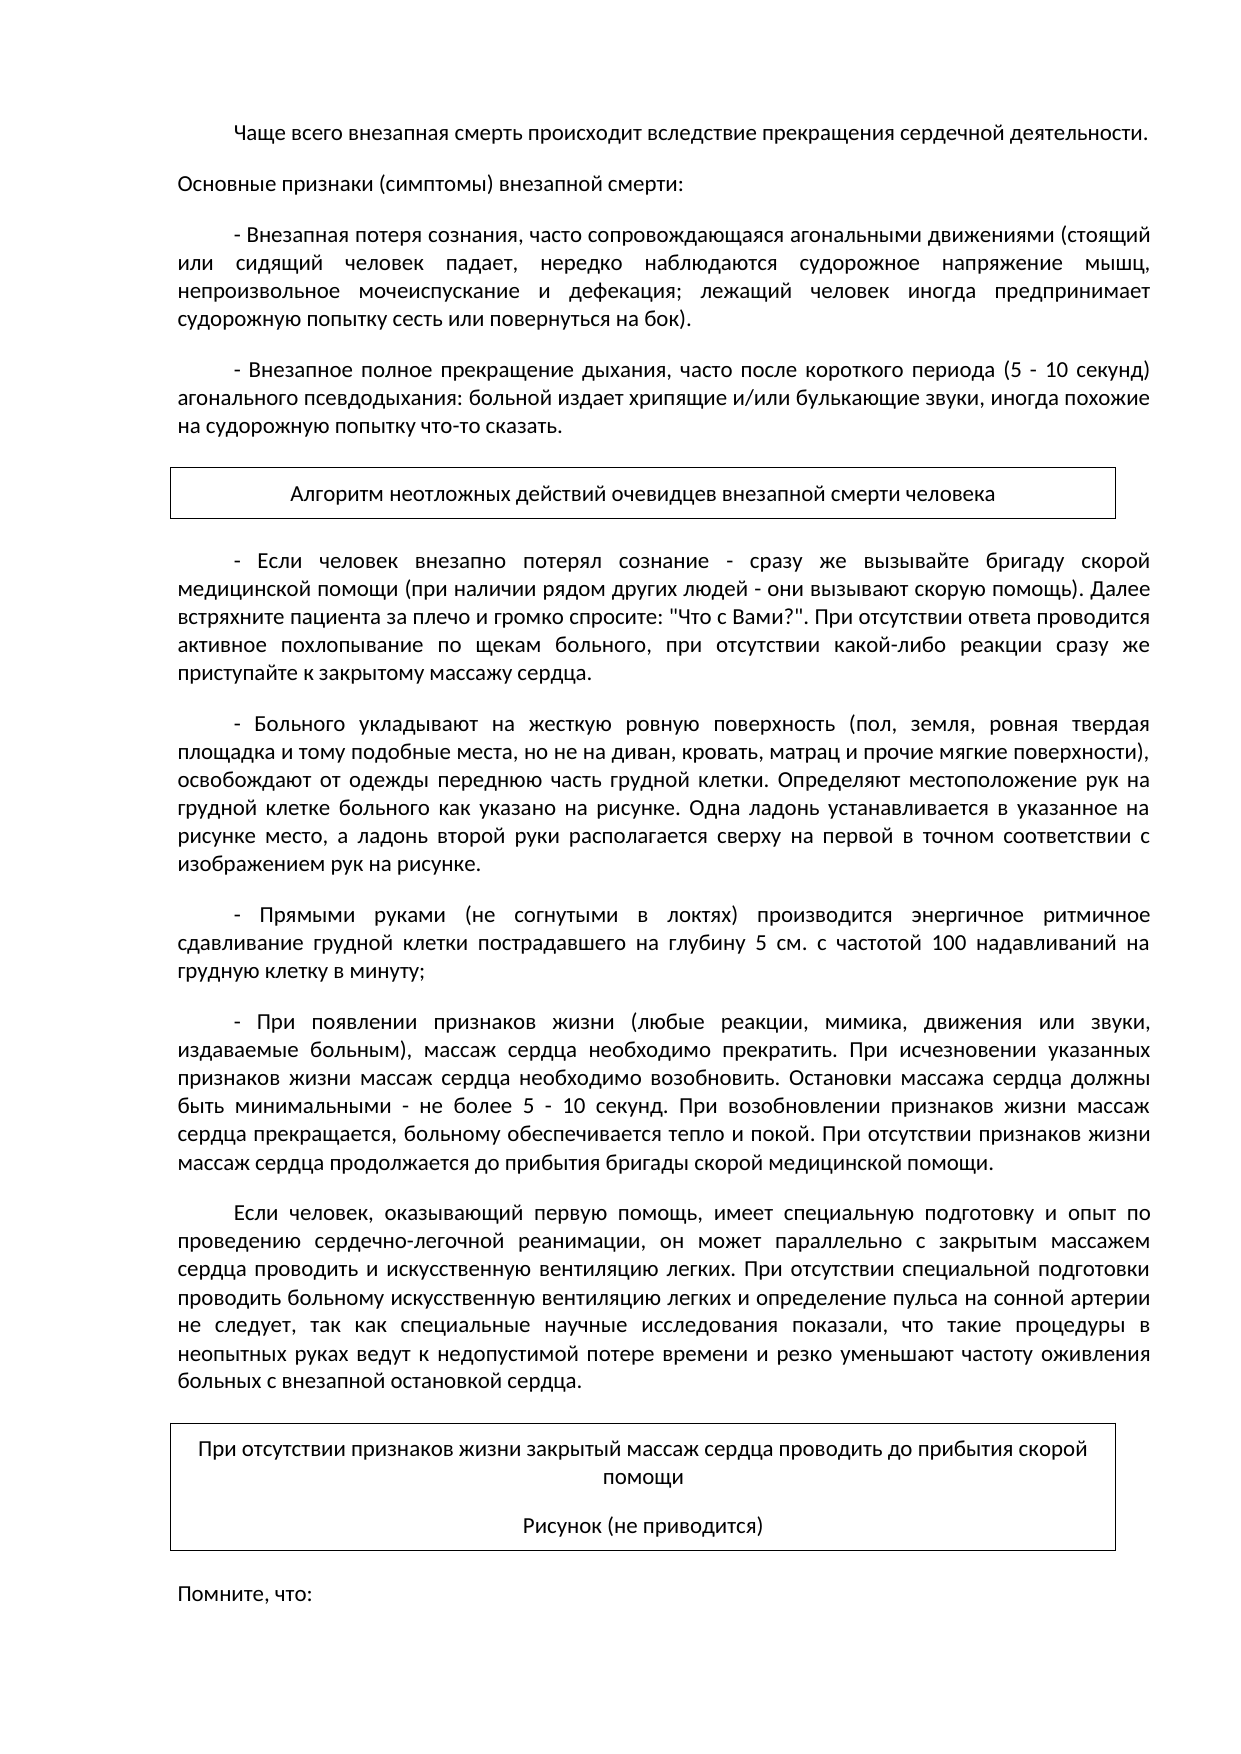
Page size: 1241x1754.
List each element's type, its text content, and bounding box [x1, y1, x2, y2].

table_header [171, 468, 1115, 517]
text Если человек, оказывающий первую помощь, имеет специальную подготовку и опыт по проведению сердечно-легочной реанимации, он может параллельно с закрытым массажем сердца проводить и искусственную вентиляцию легких. При отсутствии специальной подготовки проводить больному искусственную вентиляцию легких и определение пульса на сонной артерии не следует, так как специальные научные исследования показали, что такие процедуры в неопытных руках ведут к недопустимой потере времени и резко уменьшают частоту оживления больных с внезапной остановкой сердца. [177, 1198, 1152, 1395]
text - Внезапное полное прекращение дыхания, часто после короткого периода (5 - 10 секунд) агонального псевдодыхания: больной издает хрипящие и/или булькающие звуки, иногда похожие на судорожную попытку что-то сказать. [177, 355, 1152, 439]
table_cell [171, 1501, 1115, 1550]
text Основные признаки (симптомы) внезапной смерти: [177, 169, 1152, 197]
text - Прямыми руками (не согнутыми в локтях) производится энергичное ритмичное сдавливание грудной клетки пострадавшего на глубину 5 см. с частотой 100 надавливаний на грудную клетку в минуту; [177, 901, 1152, 984]
text Чаще всего внезапная смерть происходит вследствие прекращения сердечной деятельности. [177, 118, 1152, 146]
text - Если человек внезапно потерял сознание - сразу же вызывайте бригаду скорой медицинской помощи (при наличии рядом других людей - они вызывают скорую помощь). Далее встряхните пациента за плечо и громко спросите: "Что с Вами?". При отсутствии ответа проводится активное похлопывание по щекам больного, при отсутствии какой-либо реакции сразу же приступайте к закрытому массажу сердца. [177, 546, 1152, 687]
text - Внезапная потеря сознания, часто сопровождающаяся агональными движениями (стоящий или сидящий человек падает, нередко наблюдаются судорожное напряжение мышц, непроизвольное мочеиспускание и дефекация; лежащий человек иногда предпринимает судорожную попытку сесть или повернуться на бок). [177, 220, 1152, 332]
text - Больного укладывают на жесткую ровную поверхность (пол, земля, ровная твердая площадка и тому подобные места, но не на диван, кровать, матрац и прочие мягкие поверхности), освобождают от одежды переднюю часть грудной клетки. Определяют местоположение рук на грудной клетке больного как указано на рисунке. Одна ладонь устанавливается в указанное на рисунке место, а ладонь второй руки располагается сверху на первой в точном соответствии с изображением рук на рисунке. [177, 709, 1152, 878]
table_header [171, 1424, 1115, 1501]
text - При появлении признаков жизни (любые реакции, мимика, движения или звуки, издаваемые больным), массаж сердца необходимо прекратить. При исчезновении указанных признаков жизни массаж сердца необходимо возобновить. Остановки массажа сердца должны быть минимальными - не более 5 - 10 секунд. При возобновлении признаков жизни массаж сердца прекращается, больному обеспечивается тепло и покой. При отсутствии признаков жизни массаж сердца продолжается до прибытия бригады скорой медицинской помощи. [177, 1007, 1152, 1176]
text Помните, что: [177, 1579, 1152, 1607]
